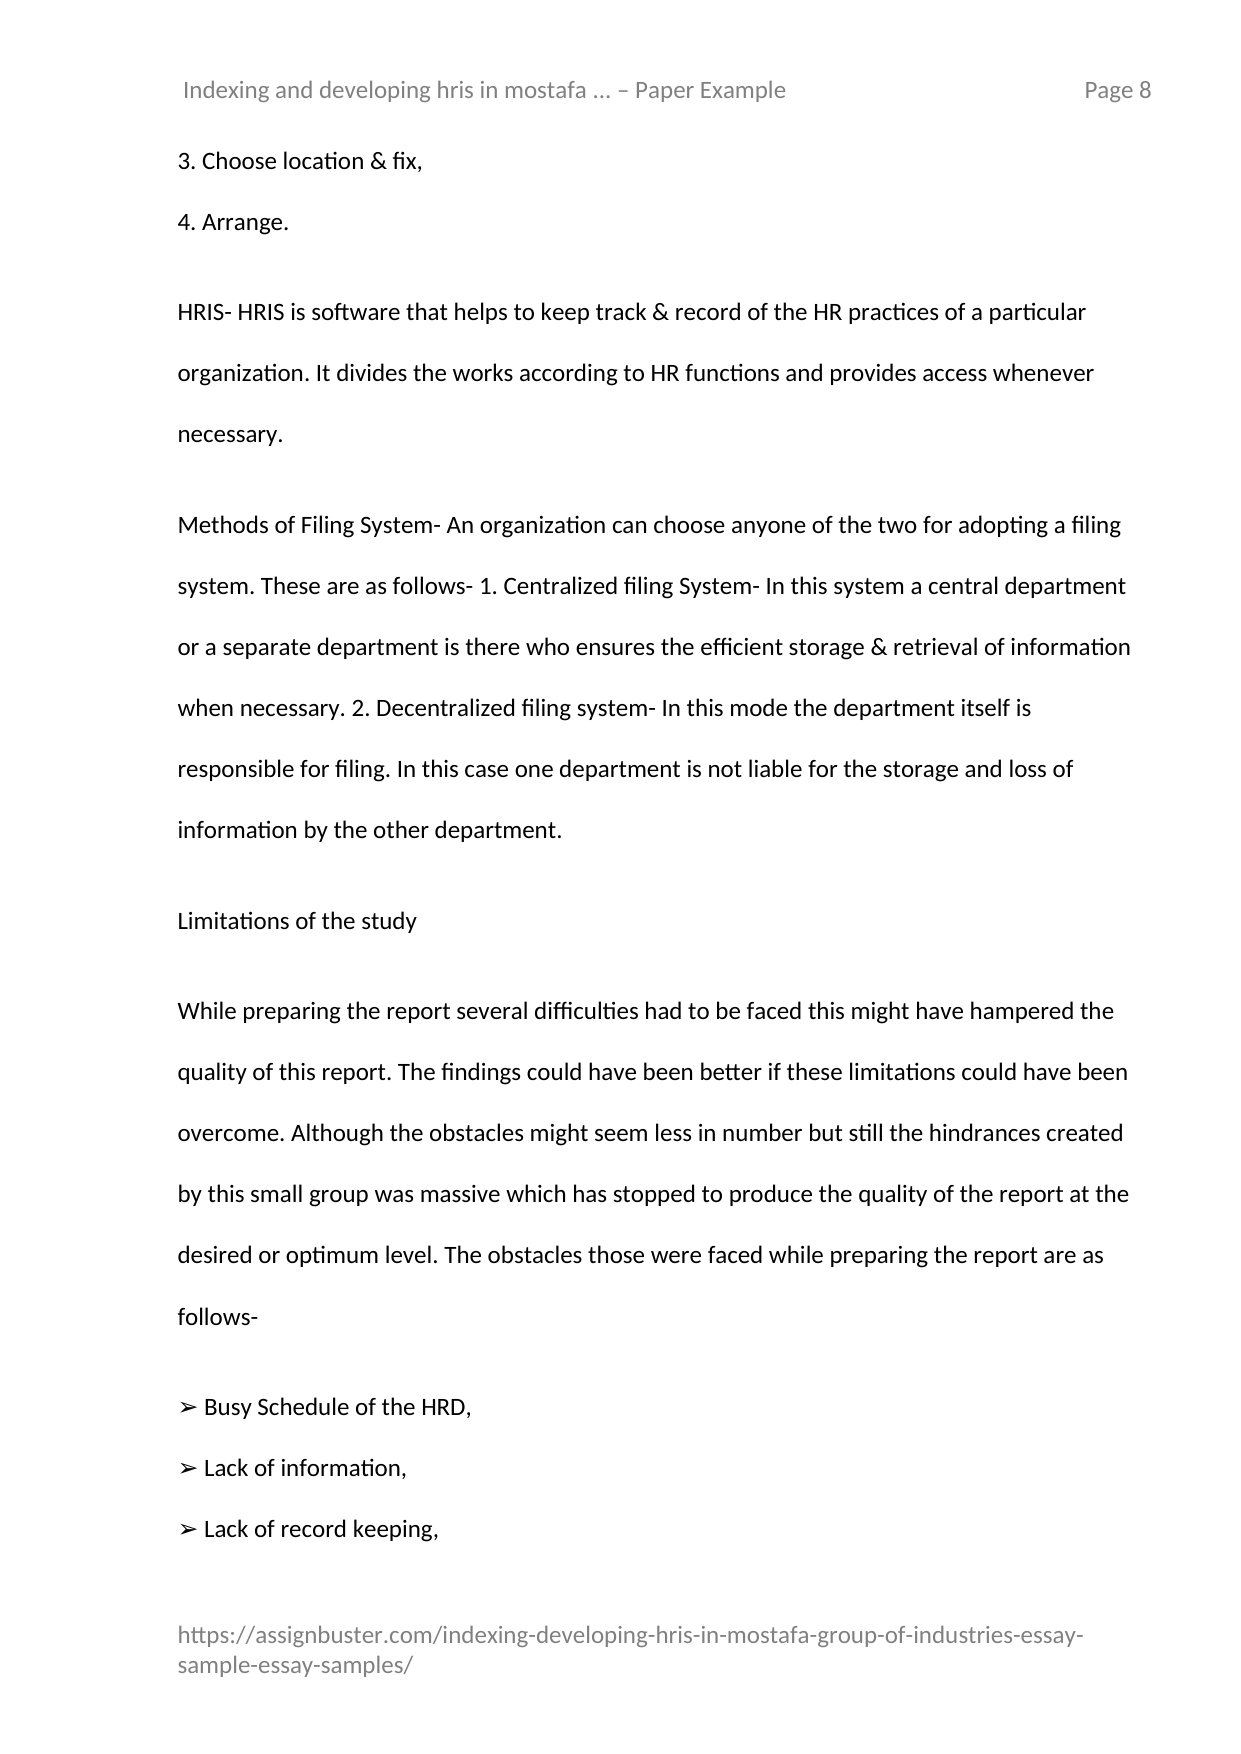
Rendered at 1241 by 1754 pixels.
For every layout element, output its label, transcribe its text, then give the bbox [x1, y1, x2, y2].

text Limitations of the study [177, 905, 1152, 935]
text While preparing the report several difficulties had to be faced this might have hampered the quality of this report. The findings could have been better if these limitations could have been overcome. Although the obstacles might seem less in number but still the hindrances created by this small group was massive which has stopped to produce the quality of the report at the desired or optimum level. The obstacles those were faced while preparing the report are as follows- [177, 995, 1152, 1331]
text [177, 1391, 1152, 1544]
text HRIS- HRIS is software that helps to keep track & record of the HR practices of a particular organization. It divides the works according to HR functions and provides access whenever necessary. [177, 297, 1152, 449]
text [177, 145, 1152, 237]
text Methods of Filing System- An organization can choose anyone of the two for adopting a filing system. These are as follows- 1. Centralized filing System- In this system a central department or a separate department is there who ensures the efficient storage & retrieval of information when necessary. 2. Decentralized filing system- In this mode the department itself is responsible for filing. In this case one department is not liable for the storage and loss of information by the other department. [177, 509, 1152, 845]
